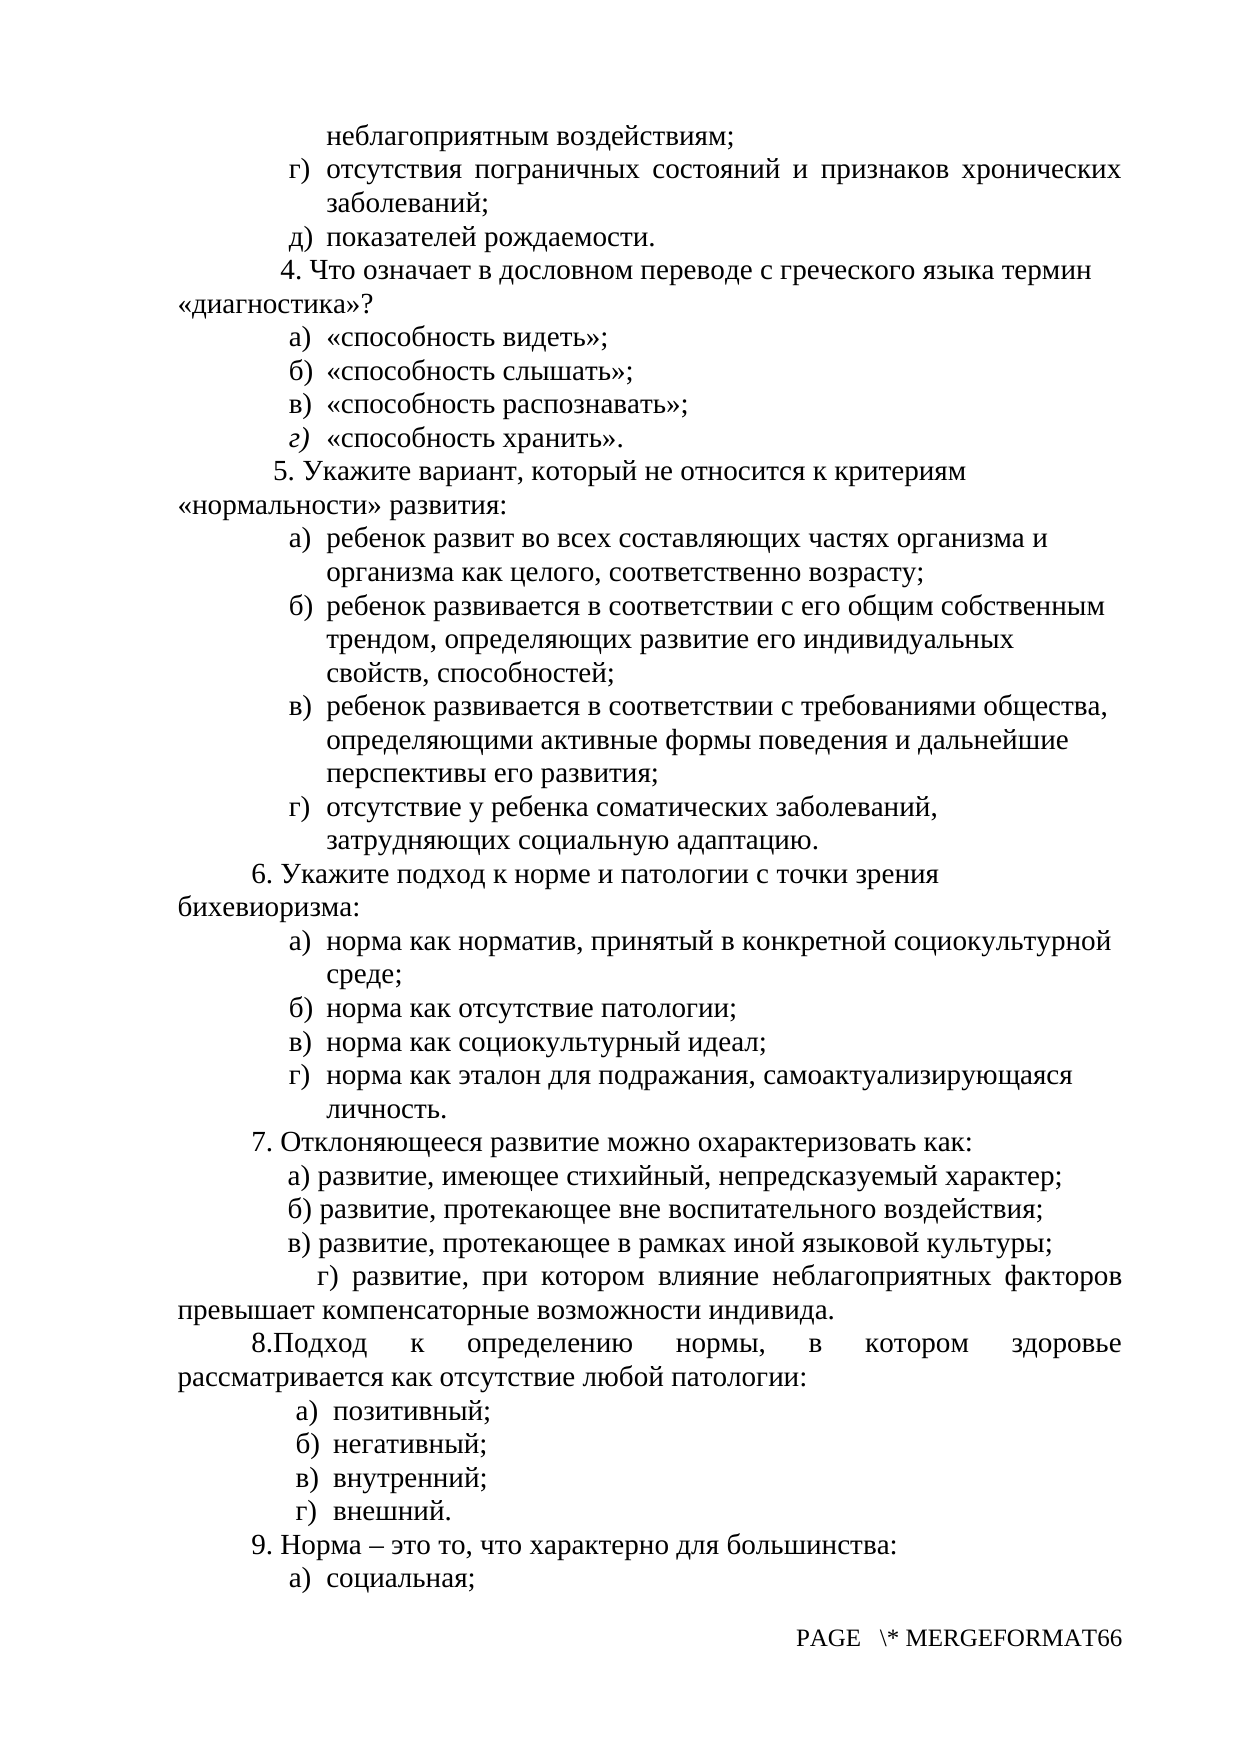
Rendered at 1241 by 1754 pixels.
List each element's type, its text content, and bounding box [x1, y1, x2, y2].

list отсутствие у ребенка соматических заболеваний, затрудняющих социальную адаптацию. [288, 789, 1122, 856]
text в) развитие, протекающее в рамках иной языковой культуры; [177, 1225, 1122, 1258]
list ребенок развивается в соответствии с требованиями общества, определяющими активные формы поведения и дальнейшие перспективы его развития; [288, 688, 1122, 789]
list «способность слышать»; [288, 353, 1122, 386]
list отсутствия пограничных состояний и признаков хронических заболеваний; [288, 152, 1122, 219]
list ребенок развит во всех составляющих частях организма и организма как целого, соответственно возрасту; [288, 521, 1122, 588]
text 6. Укажите подход к норме и патологии с точки зрения бихевиоризма: [177, 856, 1122, 923]
text 8.Подход к определению нормы, в котором здоровье рассматривается как отсутствие любой патологии: [177, 1326, 1122, 1393]
list норма как эталон для подражания, самоактуализирующаяся личность. [288, 1057, 1122, 1124]
list «способность распознавать»; [288, 386, 1122, 420]
list позитивный; [295, 1393, 1122, 1426]
list внешний. [295, 1493, 1122, 1527]
text 4. Что означает в дословном переводе с греческого языка термин «диагностика»? [177, 252, 1122, 319]
list негативный; [295, 1426, 1122, 1460]
list социальная; [288, 1560, 1122, 1594]
list ребенок развивается в соответствии с его общим собственным трендом, определяющих развитие его индивидуальных свойств, способностей; [288, 588, 1122, 688]
list норма как норматив, принятый в конкретной социокультурной среде; [288, 923, 1122, 990]
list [288, 118, 1122, 152]
list норма как отсутствие патологии; [288, 990, 1122, 1024]
list «способность хранить». [288, 420, 1122, 453]
text б) развитие, протекающее вне воспитательного воздействия; [177, 1191, 1122, 1225]
text г) развитие, при котором влияние неблагоприятных факторов превышает компенсаторные возможности индивида. [177, 1258, 1122, 1326]
list норма как социокультурный идеал; [288, 1024, 1122, 1057]
list внутренний; [295, 1460, 1122, 1493]
list «способность видеть»; [288, 319, 1122, 353]
text 7. Отклоняющееся развитие можно охарактеризовать как: [177, 1124, 1122, 1158]
text 9. Норма – это то, что характерно для большинства: [177, 1527, 1122, 1560]
text а) развитие, имеющее стихийный, непредсказуемый характер; [177, 1158, 1122, 1191]
text 5. Укажите вариант, который не относится к критериям «нормальности» развития: [177, 453, 1122, 521]
list показателей рождаемости. [288, 219, 1122, 252]
